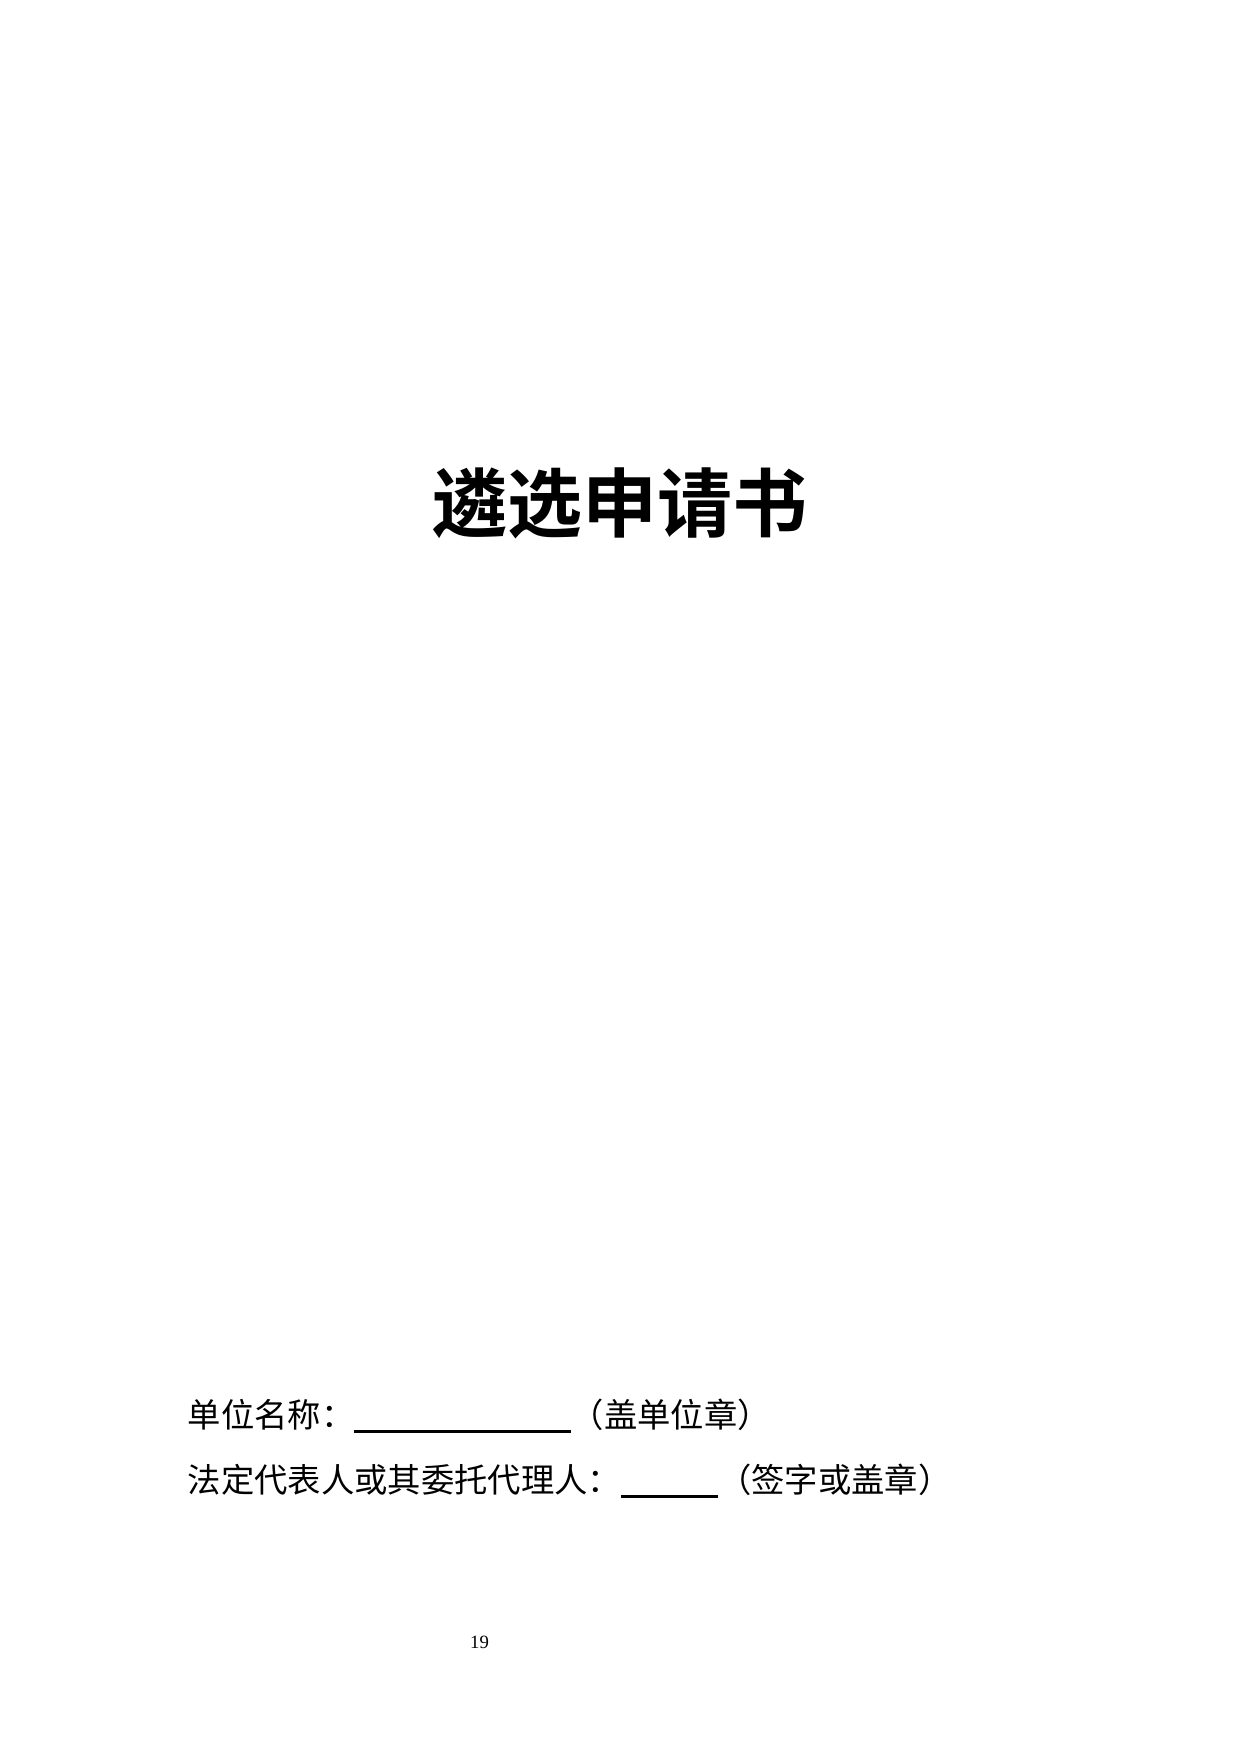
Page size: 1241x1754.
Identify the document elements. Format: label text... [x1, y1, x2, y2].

text 遴选申请书 [187, 433, 1053, 563]
text 单位名称： （盖单位章） [187, 1381, 1053, 1446]
text 法定代表人或其委托代理人： （签字或盖章） [187, 1446, 1053, 1511]
